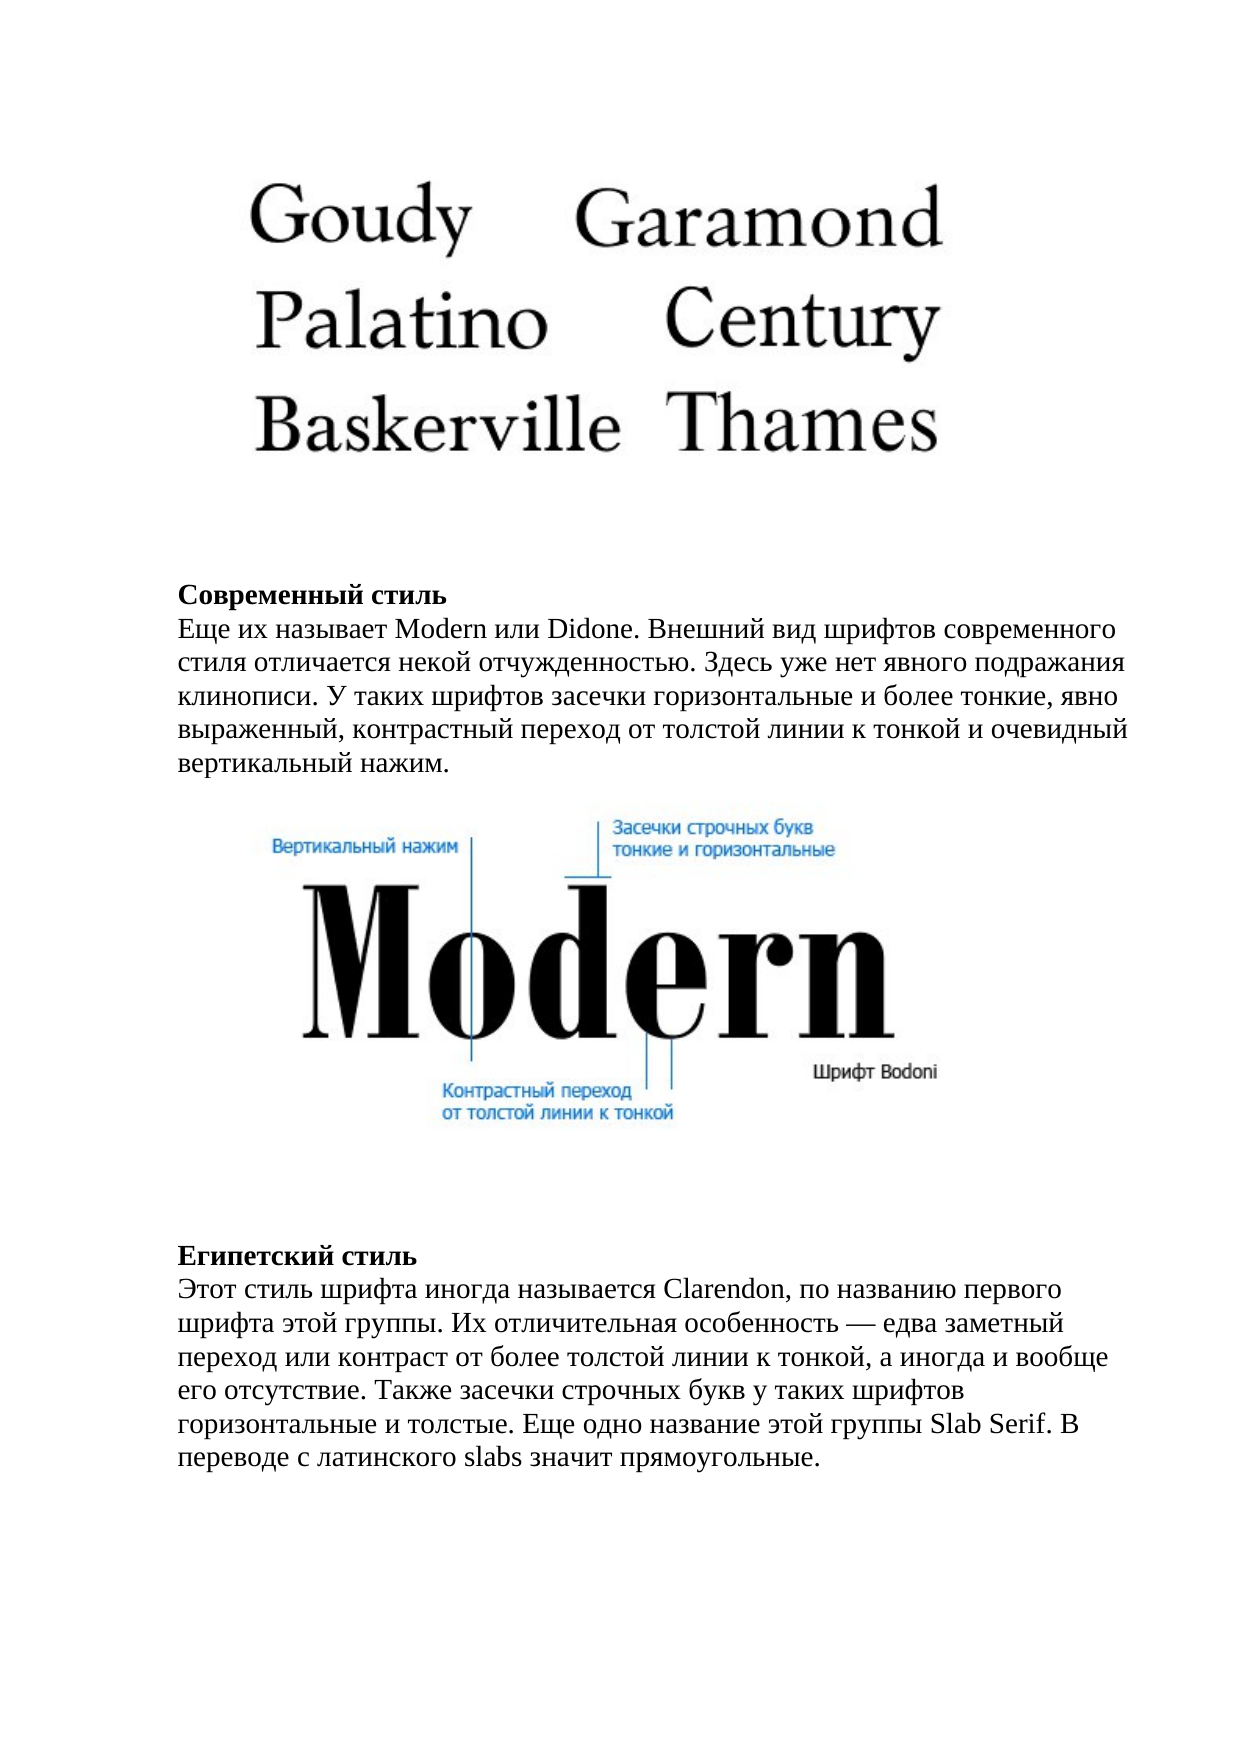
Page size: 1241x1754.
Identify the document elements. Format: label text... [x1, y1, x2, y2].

picture [177, 118, 1037, 540]
picture [177, 778, 1037, 1201]
text Египетский стиль Этот стиль шрифта иногда называется Clarendon, по названию первого шрифта этой группы. Их отличительная особенность — едва заметный переход или контраст от более толстой линии к тонкой, а иногда и вообще его отсутствие. Также засечки строчных букв у таких шрифтов горизонтальные и толстые. Еще одно название этой группы Slab Serif. В переводе с латинского slabs значит прямоугольные. [177, 1238, 1152, 1473]
text Современный стиль Еще их называет Modern или Didone. Внешний вид шрифтов современного стиля отличается некой отчужденностью. Здесь уже нет явного подражания клинописи. У таких шрифтов засечки горизонтальные и более тонкие, явно выраженный, контрастный переход от толстой линии к тонкой и очевидный вертикальный нажим. [177, 577, 1152, 779]
